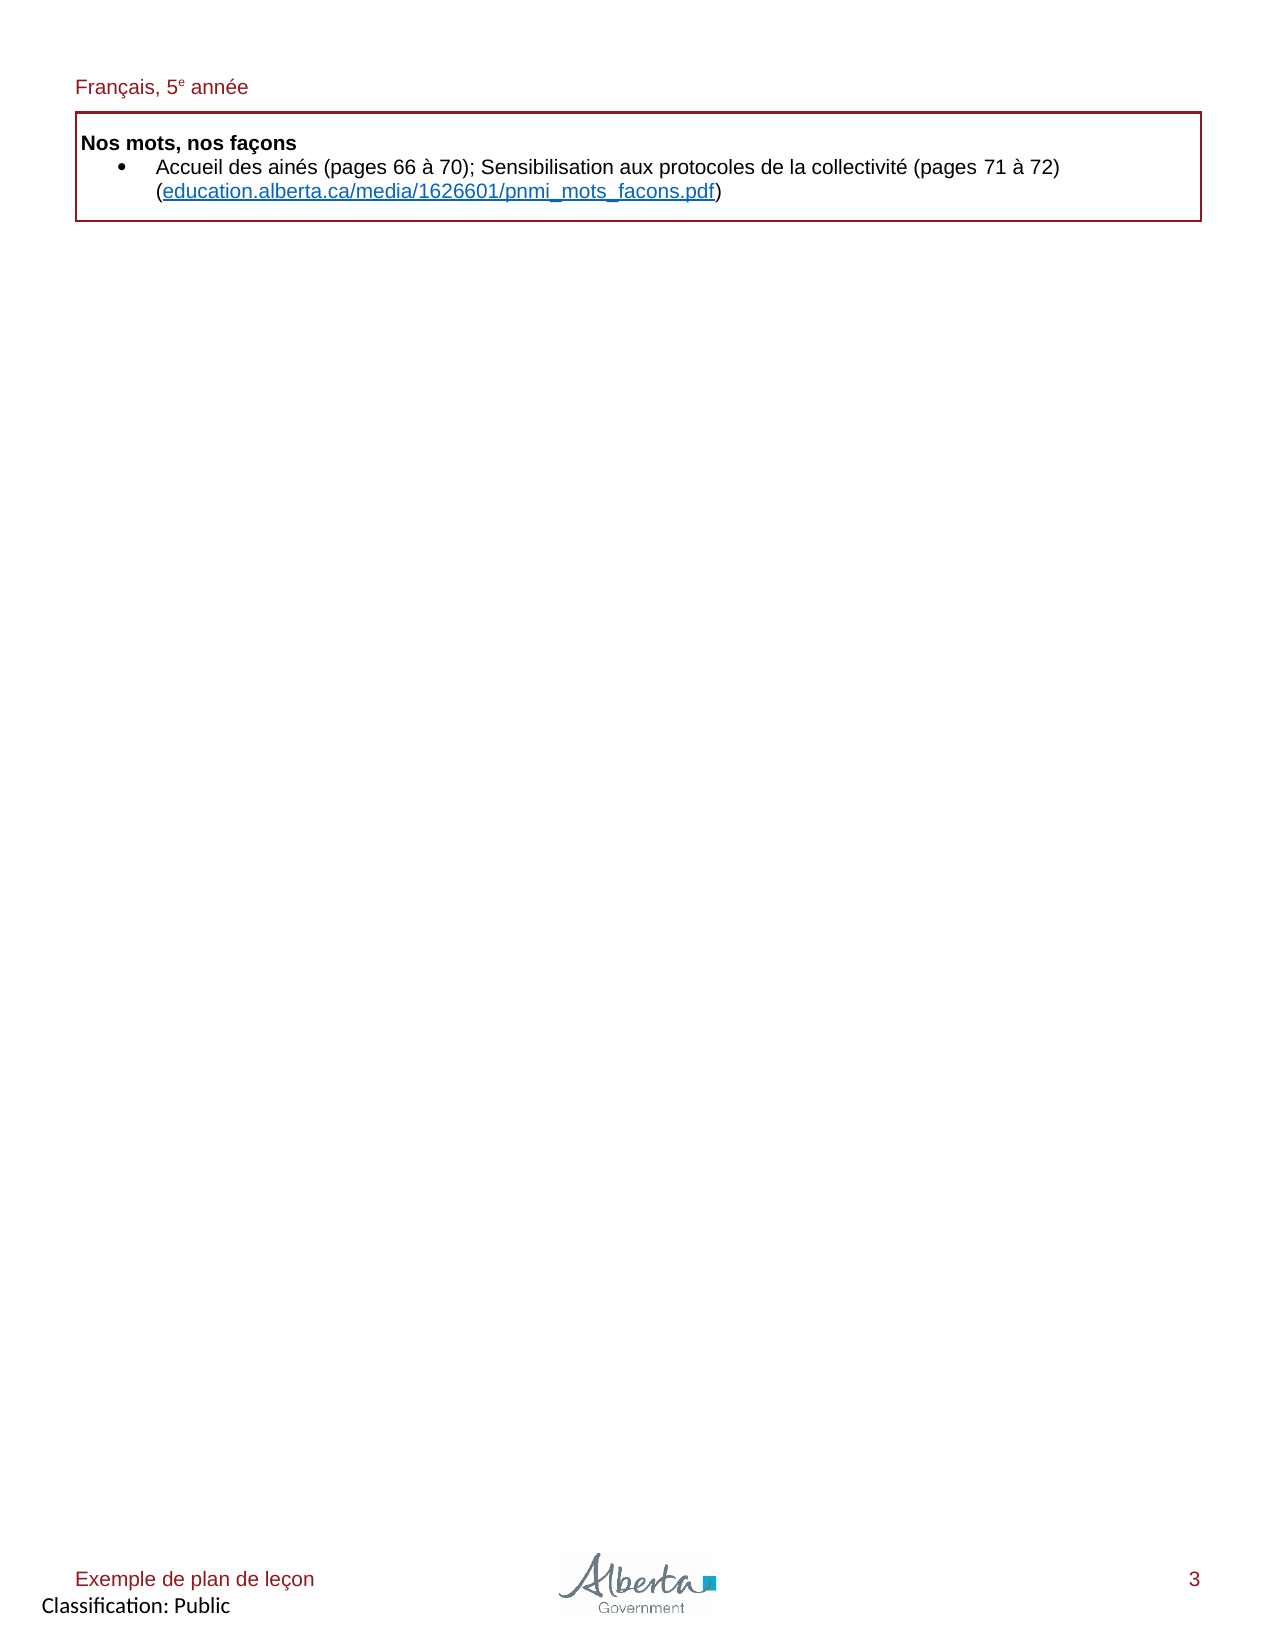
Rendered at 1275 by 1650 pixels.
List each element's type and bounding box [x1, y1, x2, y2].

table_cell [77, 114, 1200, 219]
picture [558, 1553, 717, 1613]
